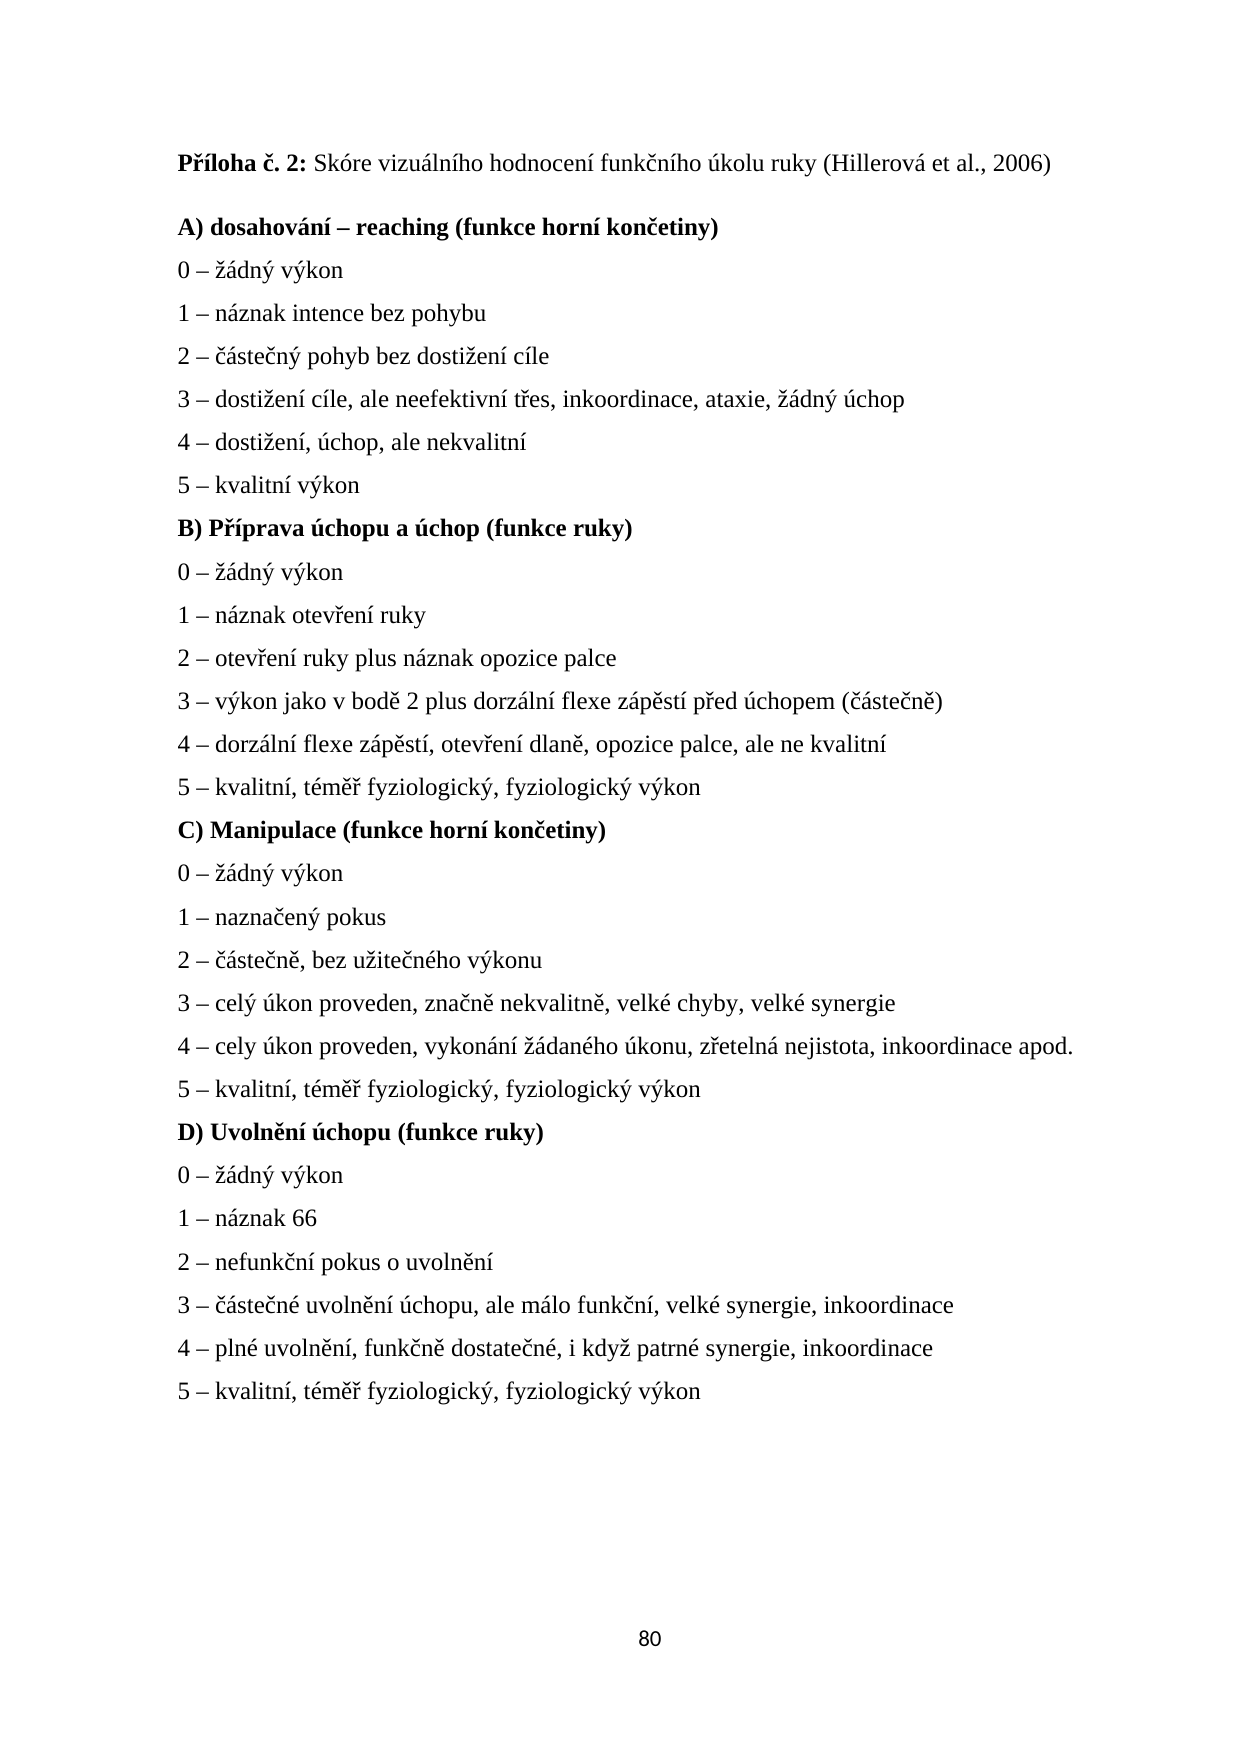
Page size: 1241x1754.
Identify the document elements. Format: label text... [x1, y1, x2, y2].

text 5 – kvalitní, téměř fyziologický, fyziologický výkon D) Uvolnění úchopu (funkce ruky) [177, 1074, 1122, 1146]
text 4 – dostižení, úchop, ale nekvalitní [177, 427, 1122, 456]
text 0 – žádný výkon [177, 1160, 1122, 1189]
text 2 – nefunkční pokus o uvolnění [177, 1247, 1122, 1275]
text 5 – kvalitní výkon [177, 470, 1122, 499]
text 5 – kvalitní, téměř fyziologický, fyziologický výkon [177, 772, 1122, 801]
text 4 – plné uvolnění, funkčně dostatečné, i když patrné synergie, inkoordinace [177, 1333, 1122, 1362]
text 5 – kvalitní, téměř fyziologický, fyziologický výkon [177, 1376, 1122, 1405]
text 1 – náznak otevření ruky [177, 600, 1122, 628]
text 2 – částečný pohyb bez dostižení cíle [177, 341, 1122, 370]
text 3 – dostižení cíle, ale neefektivní třes, inkoordinace, ataxie, žádný úchop [177, 384, 1122, 413]
text 3 – celý úkon proveden, značně nekvalitně, velké chyby, velké synergie [177, 988, 1122, 1017]
text 3 – výkon jako v bodě 2 plus dorzální flexe zápěstí před úchopem (částečně) [177, 686, 1122, 715]
text 2 – částečně, bez užitečného výkonu [177, 945, 1122, 973]
text 1 – náznak 66 [177, 1203, 1122, 1232]
text C) Manipulace (funkce horní končetiny) [177, 815, 1122, 844]
text 4 – dorzální flexe zápěstí, otevření dlaně, opozice palce, ale ne kvalitní [177, 729, 1122, 758]
text 0 – žádný výkon [177, 557, 1122, 585]
text A) dosahování – reaching (funkce horní končetiny) [177, 212, 1122, 240]
text 0 – žádný výkon [177, 858, 1122, 887]
text Příloha č. 2: Skóre vizuálního hodnocení funkčního úkolu ruky (Hillerová et al., 2006) [177, 148, 1122, 176]
text 1 – naznačený pokus [177, 902, 1122, 930]
text 2 – otevření ruky plus náznak opozice palce [177, 643, 1122, 672]
text 4 – cely úkon proveden, vykonání žádaného úkonu, zřetelná nejistota, inkoordinace apod. [177, 1031, 1122, 1060]
text B) Příprava úchopu a úchop (funkce ruky) [177, 513, 1122, 542]
text 0 – žádný výkon [177, 255, 1122, 283]
text 3 – částečné uvolnění úchopu, ale málo funkční, velké synergie, inkoordinace [177, 1290, 1122, 1318]
text 1 – náznak intence bez pohybu [177, 298, 1122, 327]
